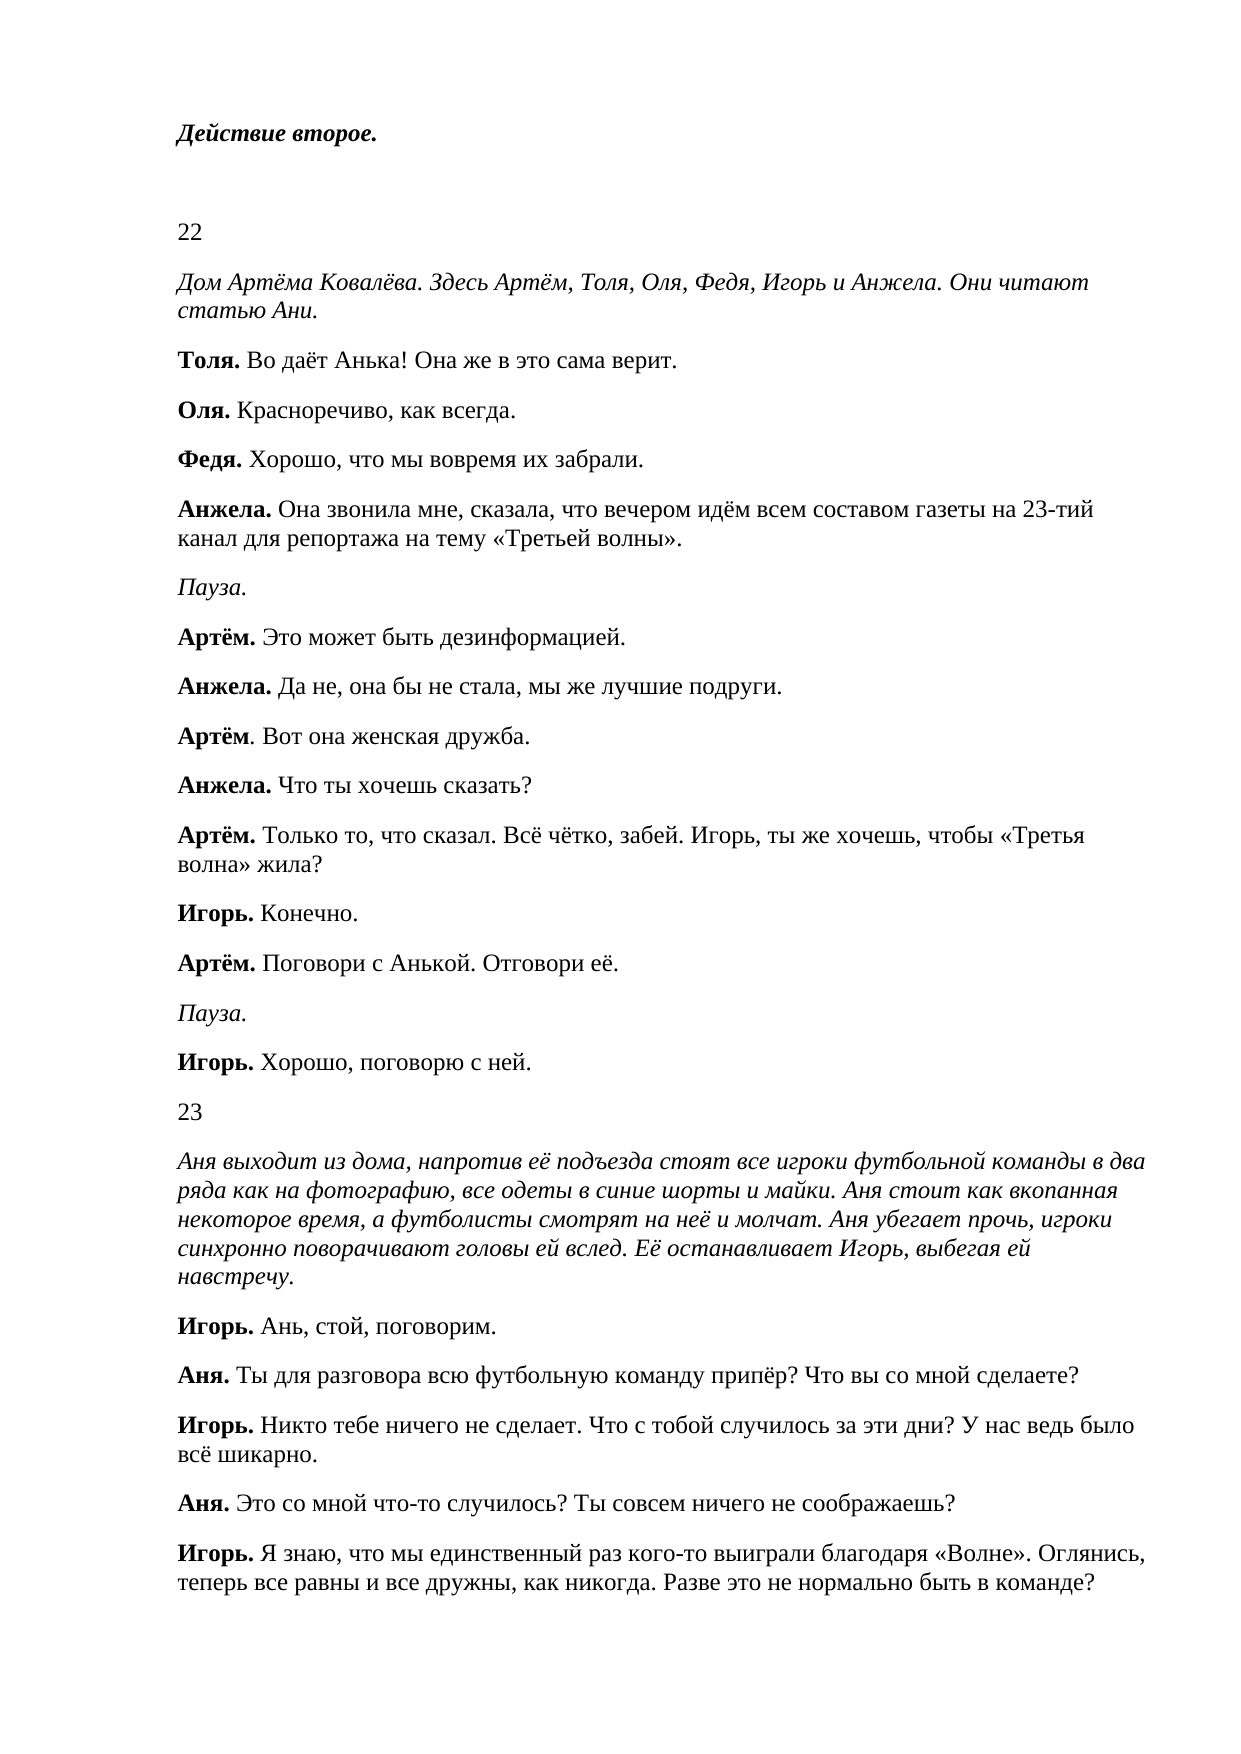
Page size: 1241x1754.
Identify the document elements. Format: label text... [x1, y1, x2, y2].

text Артём. Поговори с Анькой. Отговори её. [177, 948, 1152, 977]
text Артём. Вот она женская дружба. [177, 721, 1152, 750]
text Оля. Красноречиво, как всегда. [177, 395, 1152, 423]
text 22 [177, 217, 1152, 246]
text Действие второе. [177, 118, 1152, 147]
text Аня. Ты для разговора всю футбольную команду припёр? Что вы со мной сделаете? [177, 1361, 1152, 1389]
text Федя. Хорошо, что мы вовремя их забрали. [177, 444, 1152, 473]
text Пауза. [177, 998, 1152, 1026]
text Толя. Во даёт Анька! Она же в это сама верит. [177, 345, 1152, 374]
text Игорь. Хорошо, поговорю с ней. [177, 1047, 1152, 1076]
text Анжела. Что ты хочешь сказать? [177, 771, 1152, 799]
text Анжела. Да не, она бы не стала, мы же лучшие подруги. [177, 671, 1152, 700]
text Аня. Это со мной что-то случилось? Ты совсем ничего не соображаешь? [177, 1488, 1152, 1517]
text Пауза. [177, 572, 1152, 601]
text Игорь. Я знаю, что мы единственный раз кого-то выиграли благодаря «Волне». Оглянись, теперь все равны и все дружны, как никогда. Разве это не нормально быть в команде? [177, 1538, 1152, 1596]
text 23 [177, 1097, 1152, 1126]
text Дом Артёма Ковалёва. Здесь Артём, Толя, Оля, Федя, Игорь и Анжела. Они читают статью Ани. [177, 267, 1152, 324]
text Анжела. Она звонила мне, сказала, что вечером идём всем составом газеты на 23-тий канал для репортажа на тему «Третьей волны». [177, 494, 1152, 551]
text Аня выходит из дома, напротив её подъезда стоят все игроки футбольной команды в два ряда как на фотографию, все одеты в синие шорты и майки. Аня стоит как вкопанная некоторое время, а футболисты смотрят на неё и молчат. Аня убегает прочь, игроки синхронно поворачивают головы ей вслед. Её останавливает Игорь, выбегая ей навстречу. [177, 1146, 1152, 1290]
text Игорь. Никто тебе ничего не сделает. Что с тобой случилось за эти дни? У нас ведь было всё шикарно. [177, 1410, 1152, 1468]
text Игорь. Ань, стой, поговорим. [177, 1311, 1152, 1340]
text Артём. Это может быть дезинформацией. [177, 622, 1152, 651]
text Игорь. Конечно. [177, 898, 1152, 927]
text Артём. Только то, что сказал. Всё чётко, забей. Игорь, ты же хочешь, чтобы «Третья волна» жила? [177, 820, 1152, 878]
